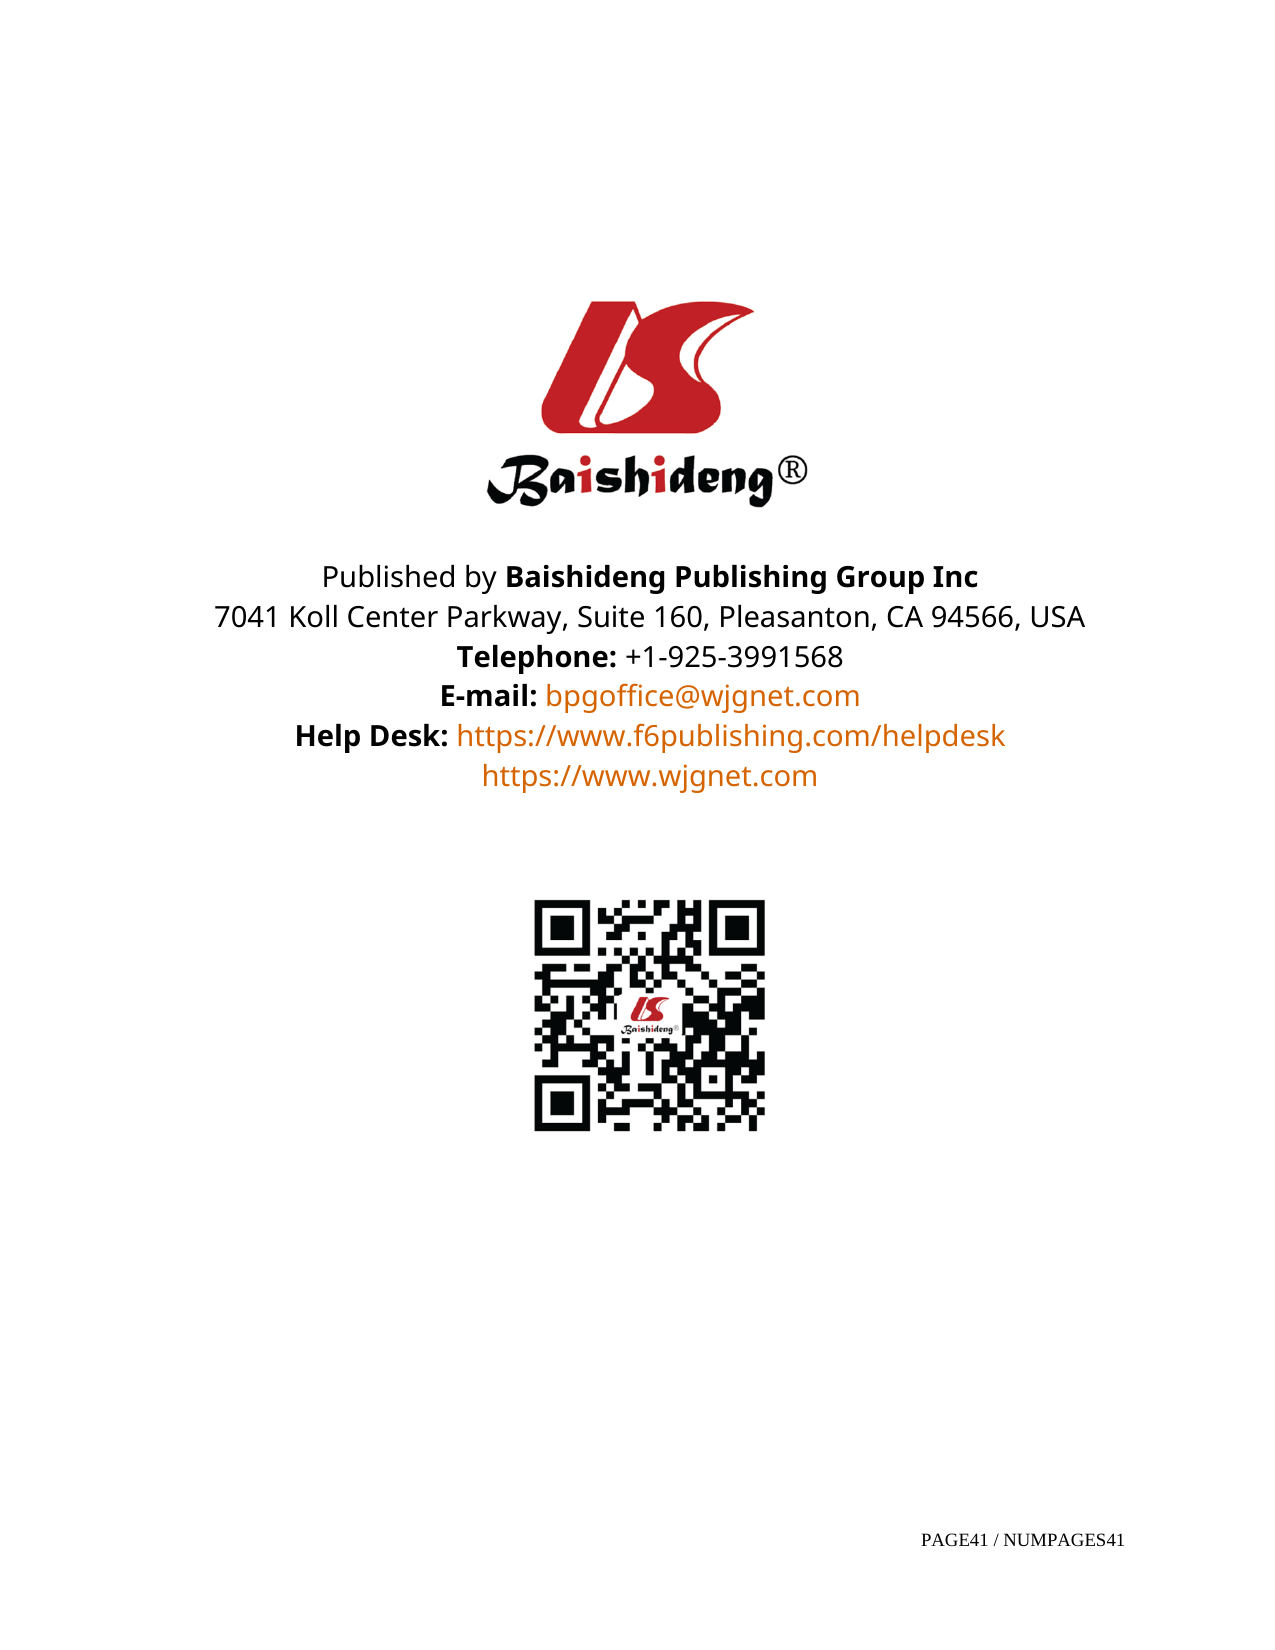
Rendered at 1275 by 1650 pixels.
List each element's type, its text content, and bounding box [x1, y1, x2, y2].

text E-mail: bpgoffice@wjgnet.com [175, 676, 1125, 715]
text 7041 Koll Center Parkway, Suite 160, Pleasanton, CA 94566, USA [175, 596, 1125, 636]
text Telephone: +1-925-3991568 [175, 636, 1125, 676]
picture [445, 286, 855, 523]
text Help Desk: https://www.f6publishing.com/helpdesk [175, 715, 1125, 755]
picture [531, 896, 769, 1134]
text Published by Baishideng Publishing Group Inc [175, 557, 1125, 596]
text https://www.wjgnet.com [175, 755, 1125, 795]
